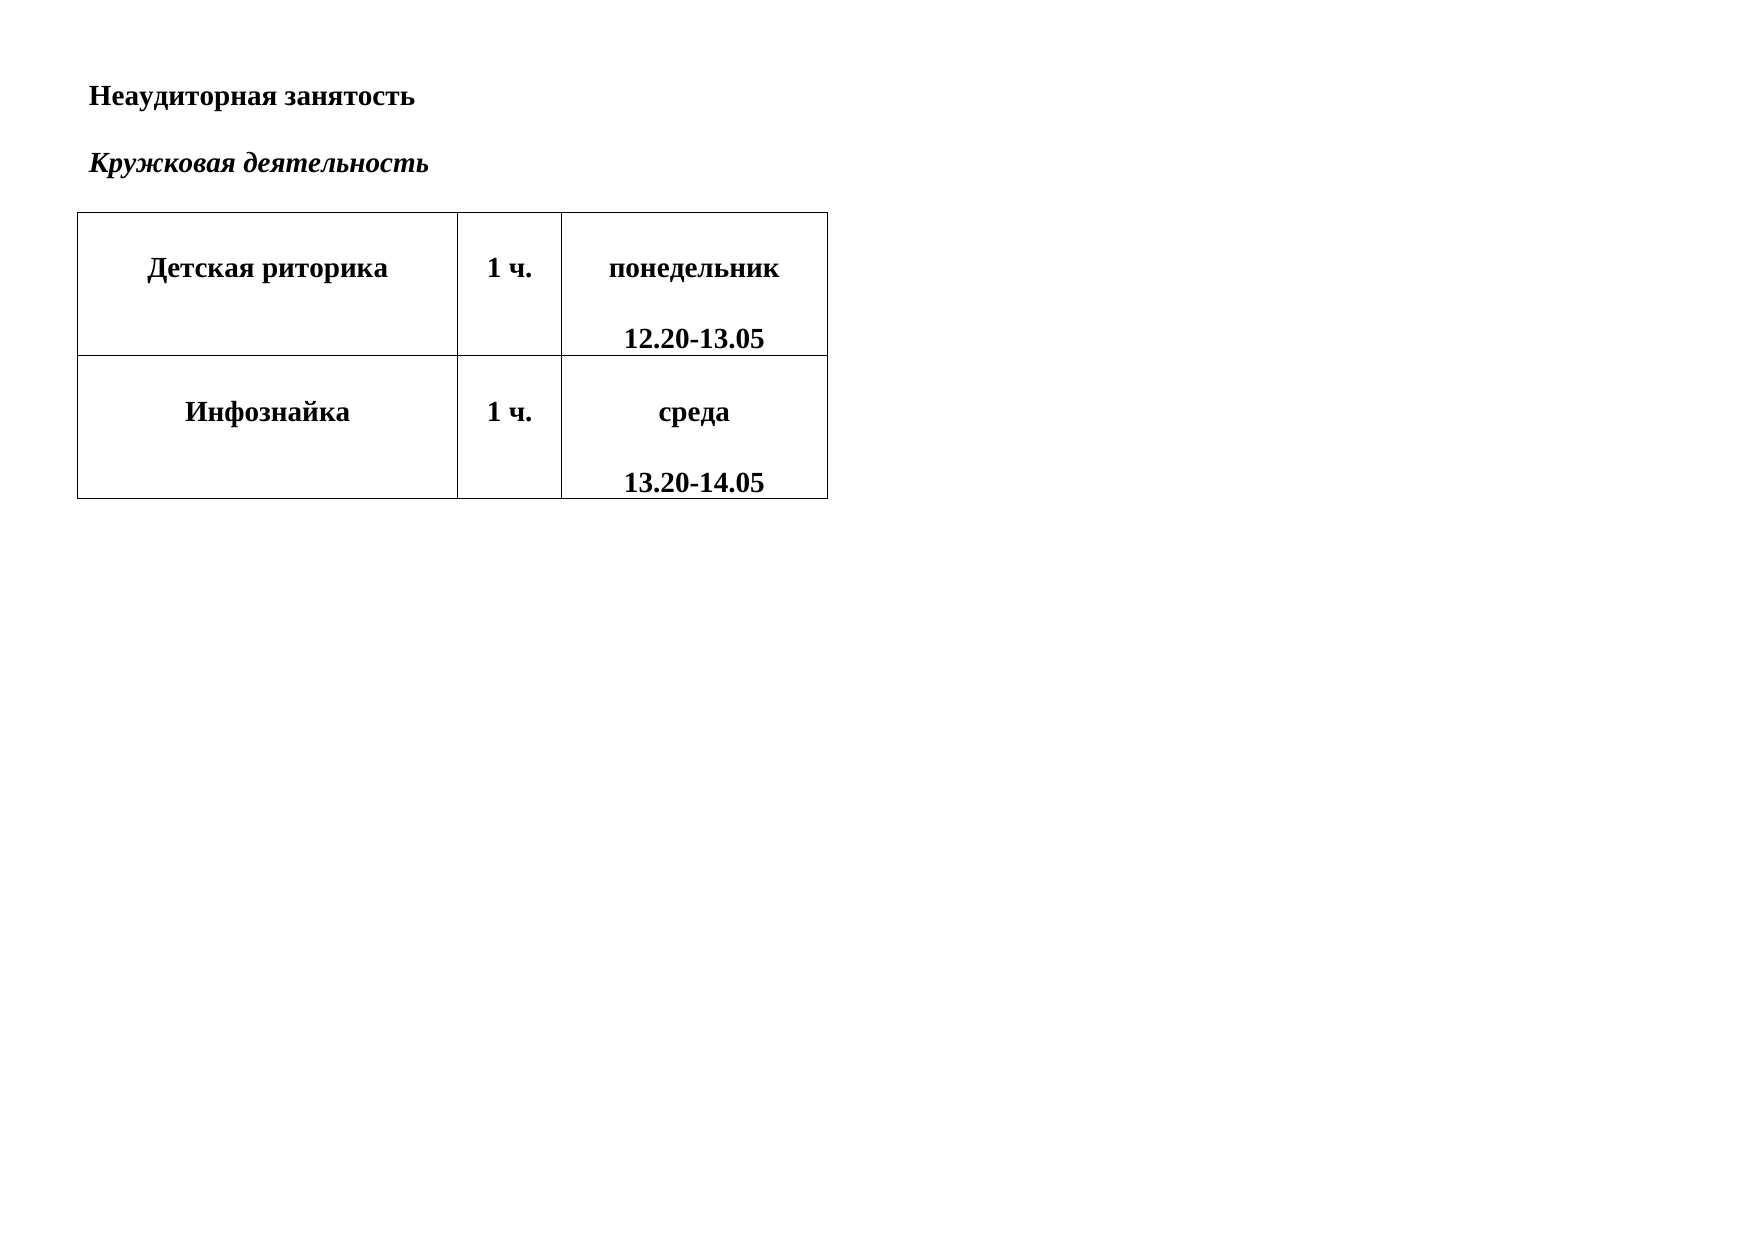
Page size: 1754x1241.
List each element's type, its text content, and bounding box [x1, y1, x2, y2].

text Неаудиторная занятость [89, 78, 1698, 111]
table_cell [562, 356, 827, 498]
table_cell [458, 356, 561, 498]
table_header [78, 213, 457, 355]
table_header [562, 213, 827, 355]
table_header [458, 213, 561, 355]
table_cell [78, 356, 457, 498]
text Кружковая деятельность [89, 145, 1698, 178]
